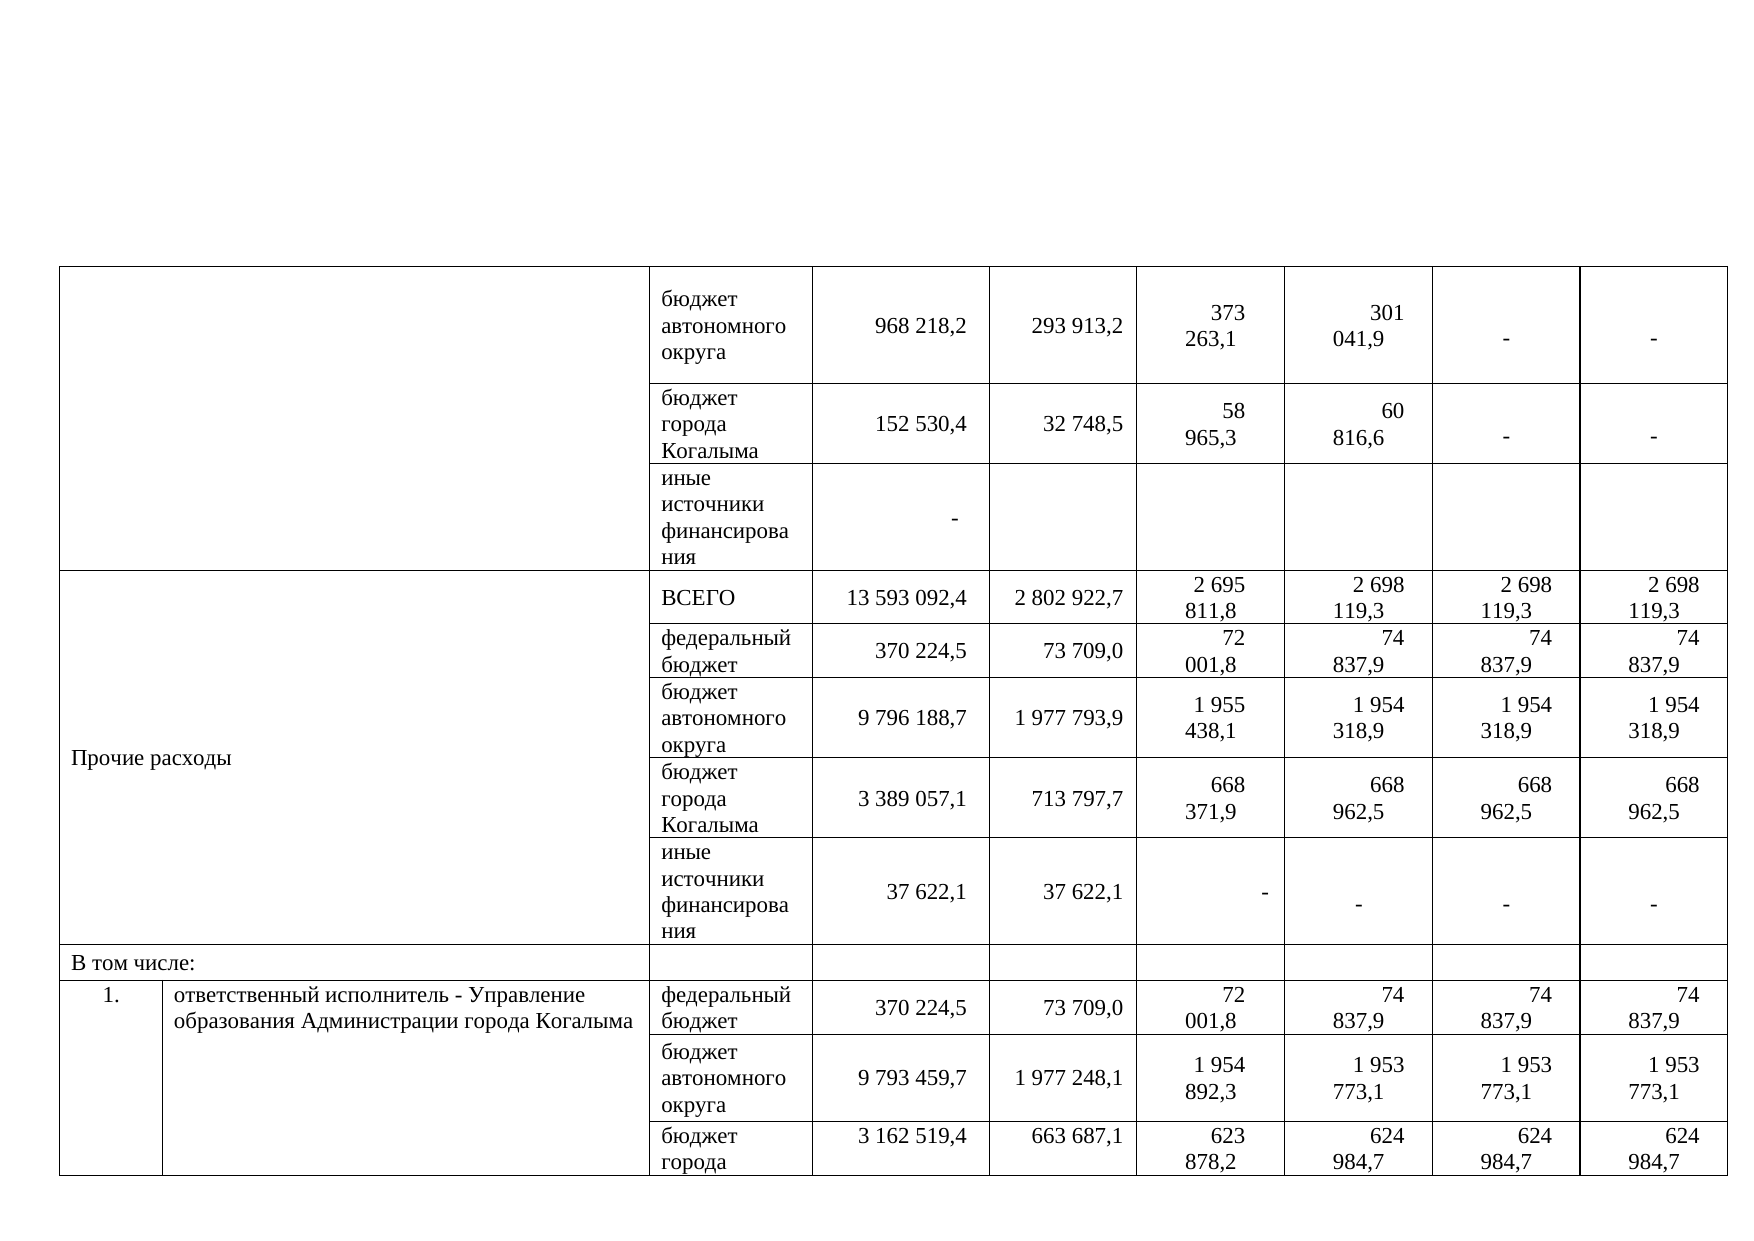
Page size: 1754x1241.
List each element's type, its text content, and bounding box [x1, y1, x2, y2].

table_cell 623 878,2 [1137, 1122, 1284, 1175]
table_cell 74 837,9 [1581, 624, 1727, 677]
table_cell федеральный бюджет [650, 981, 812, 1033]
table_cell 3 389 057,1 [813, 758, 989, 837]
table_cell бюджет города Когалыма [650, 384, 812, 463]
table_cell ВСЕГО [650, 571, 812, 623]
table_cell [650, 945, 812, 980]
table_cell 37 622,1 [813, 838, 989, 944]
table_cell - [1433, 384, 1579, 463]
table_cell 2 802 922,7 [990, 571, 1136, 623]
table_cell [990, 464, 1136, 569]
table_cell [650, 1122, 812, 1175]
table_cell 73 709,0 [990, 624, 1136, 677]
table_cell иные источники финансирования [650, 464, 812, 569]
table_cell [990, 945, 1136, 980]
table_cell 13 593 092,4 [813, 571, 989, 623]
table_cell 668 962,5 [1581, 758, 1727, 837]
table_cell 72 001,8 [1137, 624, 1284, 677]
table_cell 624 984,7 [1581, 1122, 1727, 1175]
table_cell 58 965,3 [1137, 384, 1284, 463]
table_cell 9 793 459,7 [813, 1035, 989, 1121]
table_cell 370 224,5 [813, 981, 989, 1033]
table_cell 2 698 119,3 [1285, 571, 1432, 623]
table_cell 1 954 318,9 [1285, 678, 1432, 757]
table_cell [1433, 945, 1579, 980]
table_cell - [1433, 838, 1579, 944]
table_cell [1581, 945, 1727, 980]
table_cell 1. [60, 981, 162, 1175]
table_cell - [1581, 384, 1727, 463]
table_cell 713 797,7 [990, 758, 1136, 837]
table_cell бюджет города Когалыма [650, 758, 812, 837]
table_cell - [1581, 838, 1727, 944]
table_cell 74 837,9 [1433, 981, 1579, 1033]
table_cell 1 953 773,1 [1581, 1035, 1727, 1121]
table_cell 301 041,9 [1285, 267, 1432, 383]
table_cell [813, 945, 989, 980]
table_cell 668 962,5 [1433, 758, 1579, 837]
table_cell 74 837,9 [1581, 981, 1727, 1033]
table_cell ответственный исполнитель - Управление образования Администрации города Когалыма [163, 981, 649, 1175]
table_cell бюджет автономного округа [650, 1035, 812, 1121]
table_cell 1 954 318,9 [1433, 678, 1579, 757]
table_cell 624 984,7 [1285, 1122, 1432, 1175]
table_cell 1 953 773,1 [1433, 1035, 1579, 1121]
table_cell 2 698 119,3 [1433, 571, 1579, 623]
table_cell 9 796 188,7 [813, 678, 989, 757]
table_cell Прочие расходы [60, 571, 649, 944]
table_cell 1 954 318,9 [1581, 678, 1727, 757]
table_cell 293 913,2 [990, 267, 1136, 383]
table_cell 2 698 119,3 [1581, 571, 1727, 623]
table_cell 32 748,5 [990, 384, 1136, 463]
table_cell - [1433, 267, 1579, 383]
table_cell 74 837,9 [1285, 981, 1432, 1033]
table_cell 72 001,8 [1137, 981, 1284, 1033]
table_cell федеральный бюджет [650, 624, 812, 677]
table_cell 60 816,6 [1285, 384, 1432, 463]
table_cell В том числе: [60, 945, 649, 980]
table_cell 1 977 248,1 [990, 1035, 1136, 1121]
table_cell 73 709,0 [990, 981, 1136, 1033]
table_cell 1 954 892,3 [1137, 1035, 1284, 1121]
table_cell 968 218,2 [813, 267, 989, 383]
table_cell - [1285, 838, 1432, 944]
table_cell 663 687,1 [990, 1122, 1136, 1175]
table_cell [1285, 464, 1432, 569]
table_cell 373 263,1 [1137, 267, 1284, 383]
table_cell 152 530,4 [813, 384, 989, 463]
table_cell 668 371,9 [1137, 758, 1284, 837]
table_cell 74 837,9 [1285, 624, 1432, 677]
table_cell бюджет автономного округа [650, 678, 812, 757]
table_cell - [813, 464, 989, 569]
table_cell иные источники финансирования [650, 838, 812, 944]
table_cell 624 984,7 [1433, 1122, 1579, 1175]
table_cell [1433, 464, 1579, 569]
table_cell 74 837,9 [1433, 624, 1579, 677]
table_cell 1 977 793,9 [990, 678, 1136, 757]
table_cell 1 953 773,1 [1285, 1035, 1432, 1121]
table_cell [1581, 464, 1727, 569]
table_cell 3 162 519,4 [813, 1122, 989, 1175]
table_cell - [1581, 267, 1727, 383]
table_cell - [1137, 838, 1284, 944]
table_cell 1 955 438,1 [1137, 678, 1284, 757]
table_cell 37 622,1 [990, 838, 1136, 944]
table_cell 668 962,5 [1285, 758, 1432, 837]
table_cell 2 695 811,8 [1137, 571, 1284, 623]
table_cell [1137, 945, 1284, 980]
table_cell [1285, 945, 1432, 980]
table_cell [1137, 464, 1284, 569]
table_cell бюджет автономного округа [650, 267, 812, 383]
table_cell 370 224,5 [813, 624, 989, 677]
